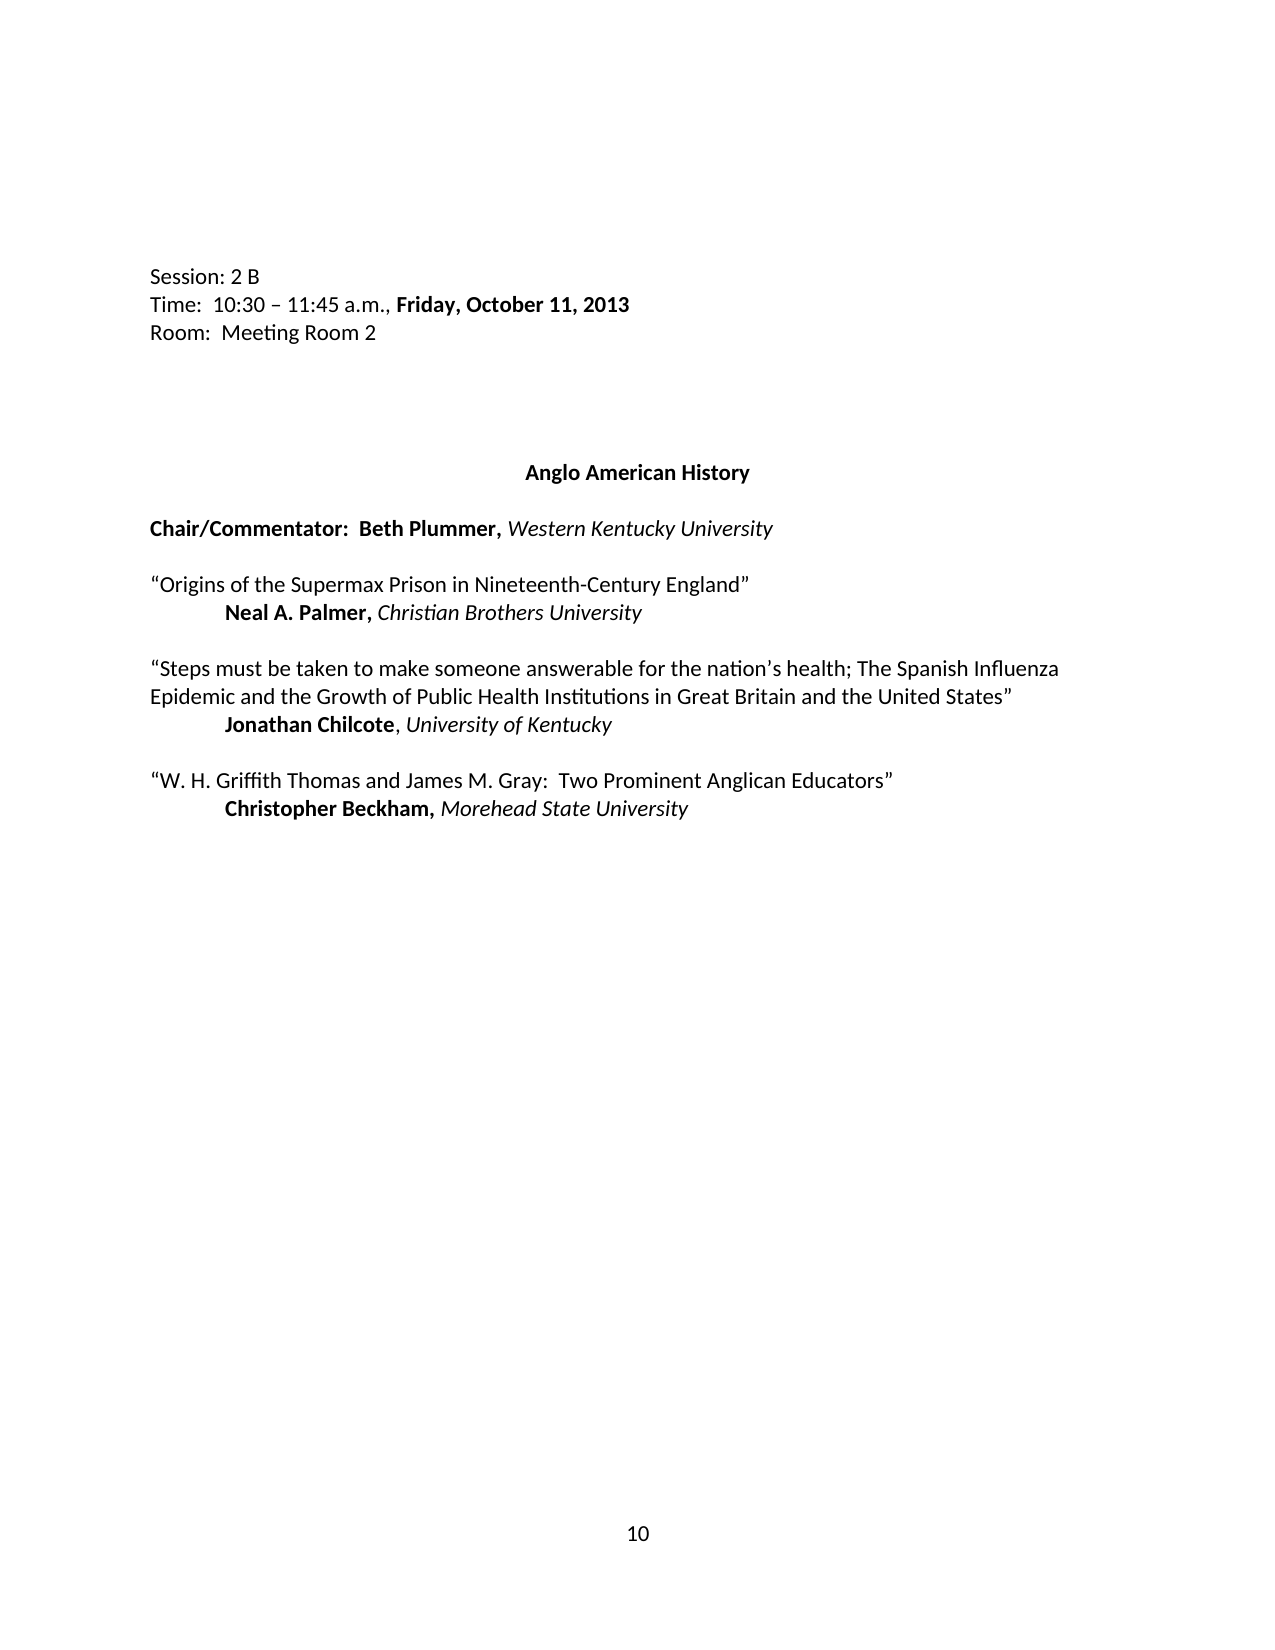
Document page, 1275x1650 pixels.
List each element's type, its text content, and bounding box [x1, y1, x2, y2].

text Jonathan Chilcote, University of Kentucky [150, 710, 1125, 738]
text Room: Meeting Room 2 [150, 318, 1125, 346]
text Chair/Commentator: Beth Plummer, Western Kentucky University [150, 514, 1125, 542]
text Time: 10:30 – 11:45 a.m., Friday, October 11, 2013 [150, 290, 1125, 318]
text “Steps must be taken to make someone answerable for the nation’s health; The Spanish Influenza Epidemic and the Growth of Public Health Institutions in Great Britain and the United States” [150, 654, 1125, 710]
text Neal A. Palmer, Christian Brothers University [150, 598, 1125, 626]
text “W. H. Griffith Thomas and James M. Gray: Two Prominent Anglican Educators” [150, 766, 1125, 794]
text Christopher Beckham, Morehead State University [150, 794, 1125, 822]
text Session: 2 B [150, 262, 1125, 290]
text Anglo American History [150, 458, 1125, 486]
text “Origins of the Supermax Prison in Nineteenth-Century England” [150, 570, 1125, 598]
